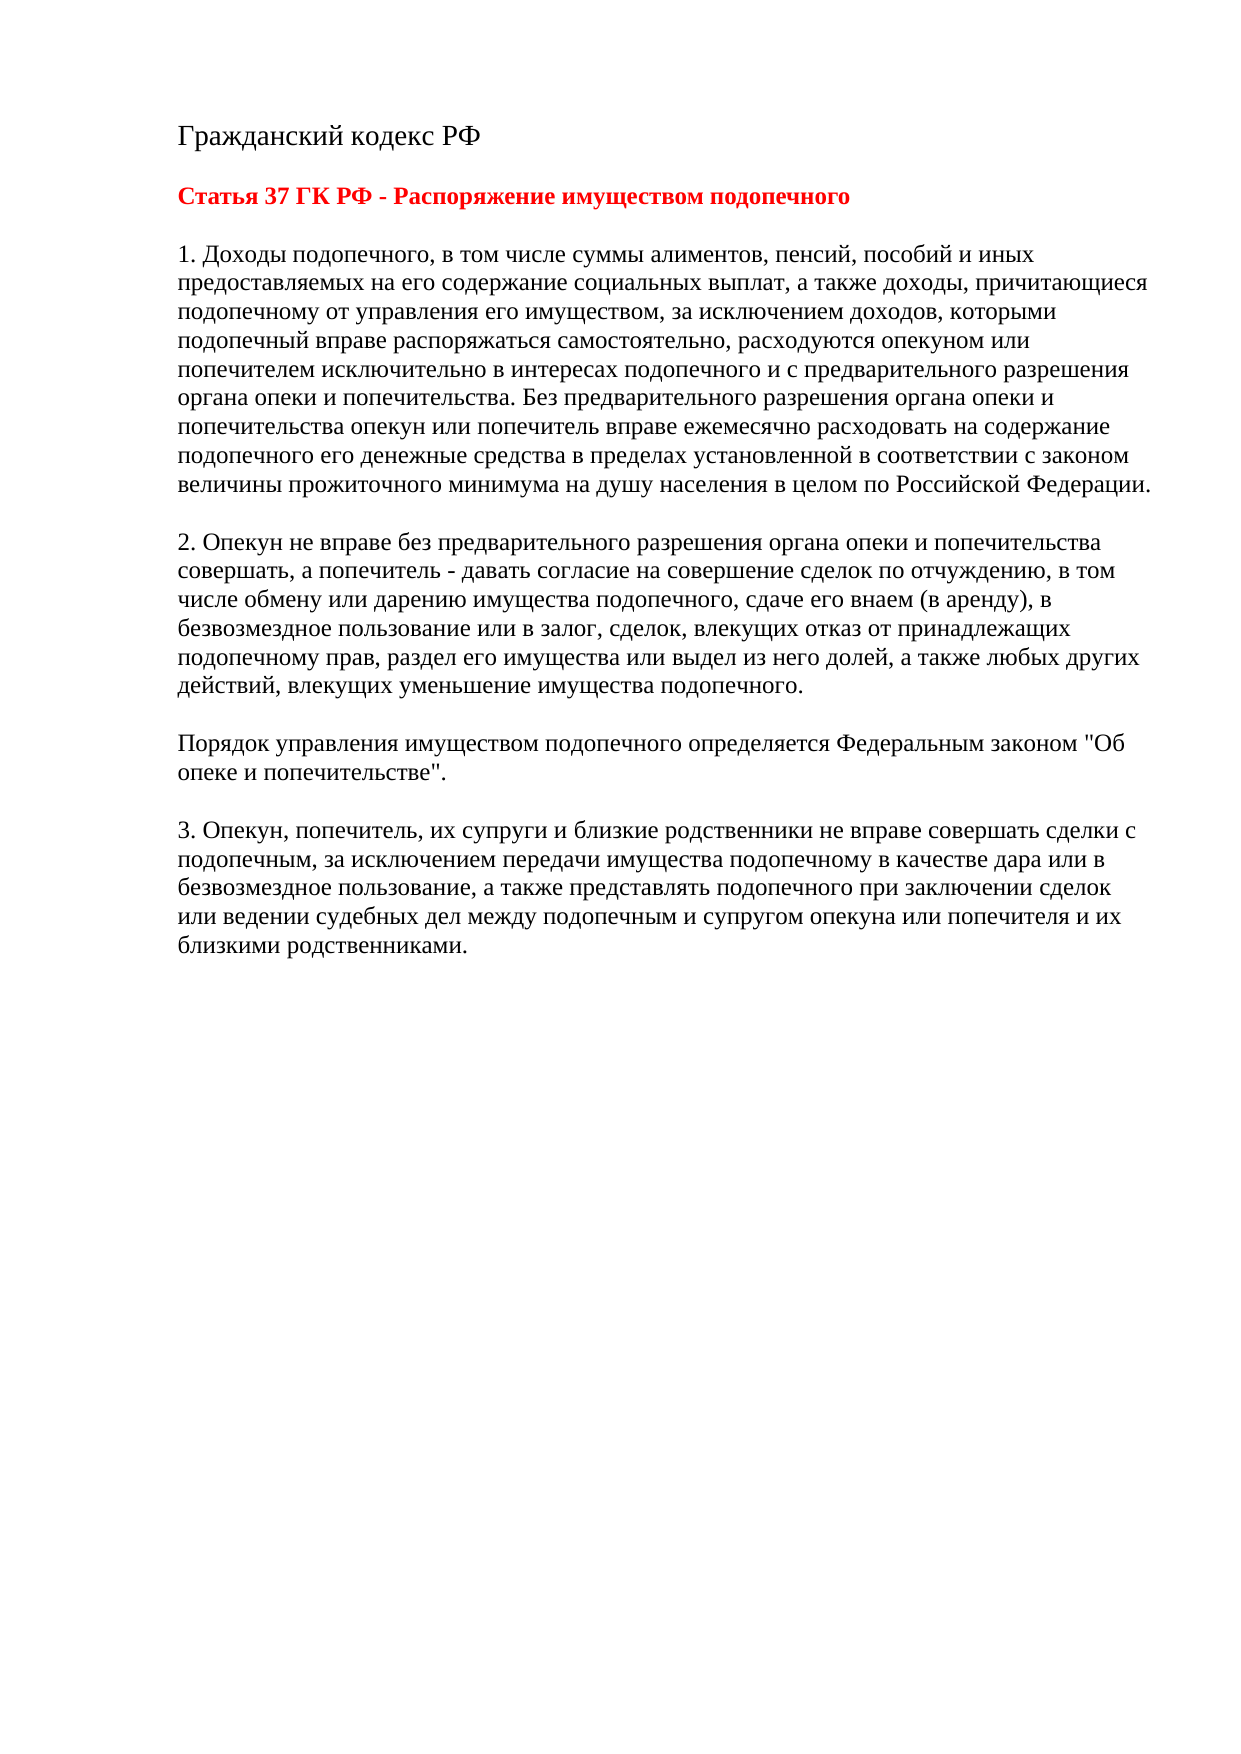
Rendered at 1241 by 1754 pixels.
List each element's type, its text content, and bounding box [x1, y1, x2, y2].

text Гражданский кодекс РФ [177, 118, 1152, 152]
text 3. Опекун, попечитель, их супруги и близкие родственники не вправе совершать сделки с подопечным, за исключением передачи имущества подопечному в качестве дара или в безвозмездное пользование, а также представлять подопечного при заключении сделок или ведении судебных дел между подопечным и супругом опекуна или попечителя и их близкими родственниками. [177, 815, 1152, 959]
text Порядок управления имуществом подопечного определяется Федеральным законом "Об опеке и попечительстве". [177, 728, 1152, 786]
text Статья 37 ГК РФ - Распоряжение имуществом подопечного [177, 181, 1152, 209]
text 2. Опекун не вправе без предварительного разрешения органа опеки и попечительства совершать, а попечитель - давать согласие на совершение сделок по отчуждению, в том числе обмену или дарению имущества подопечного, сдаче его внаем (в аренду), в безвозмездное пользование или в залог, сделок, влекущих отказ от принадлежащих подопечному прав, раздел его имущества или выдел из него долей, а также любых других действий, влекущих уменьшение имущества подопечного. [177, 527, 1152, 699]
text 1. Доходы подопечного, в том числе суммы алиментов, пенсий, пособий и иных предоставляемых на его содержание социальных выплат, а также доходы, причитающиеся подопечному от управления его имуществом, за исключением доходов, которыми подопечный вправе распоряжаться самостоятельно, расходуются опекуном или попечителем исключительно в интересах подопечного и с предварительного разрешения органа опеки и попечительства. Без предварительного разрешения органа опеки и попечительства опекун или попечитель вправе ежемесячно расходовать на содержание подопечного его денежные средства в пределах установленной в соответствии с законом величины прожиточного минимума на душу населения в целом по Российской Федерации. [177, 239, 1152, 497]
